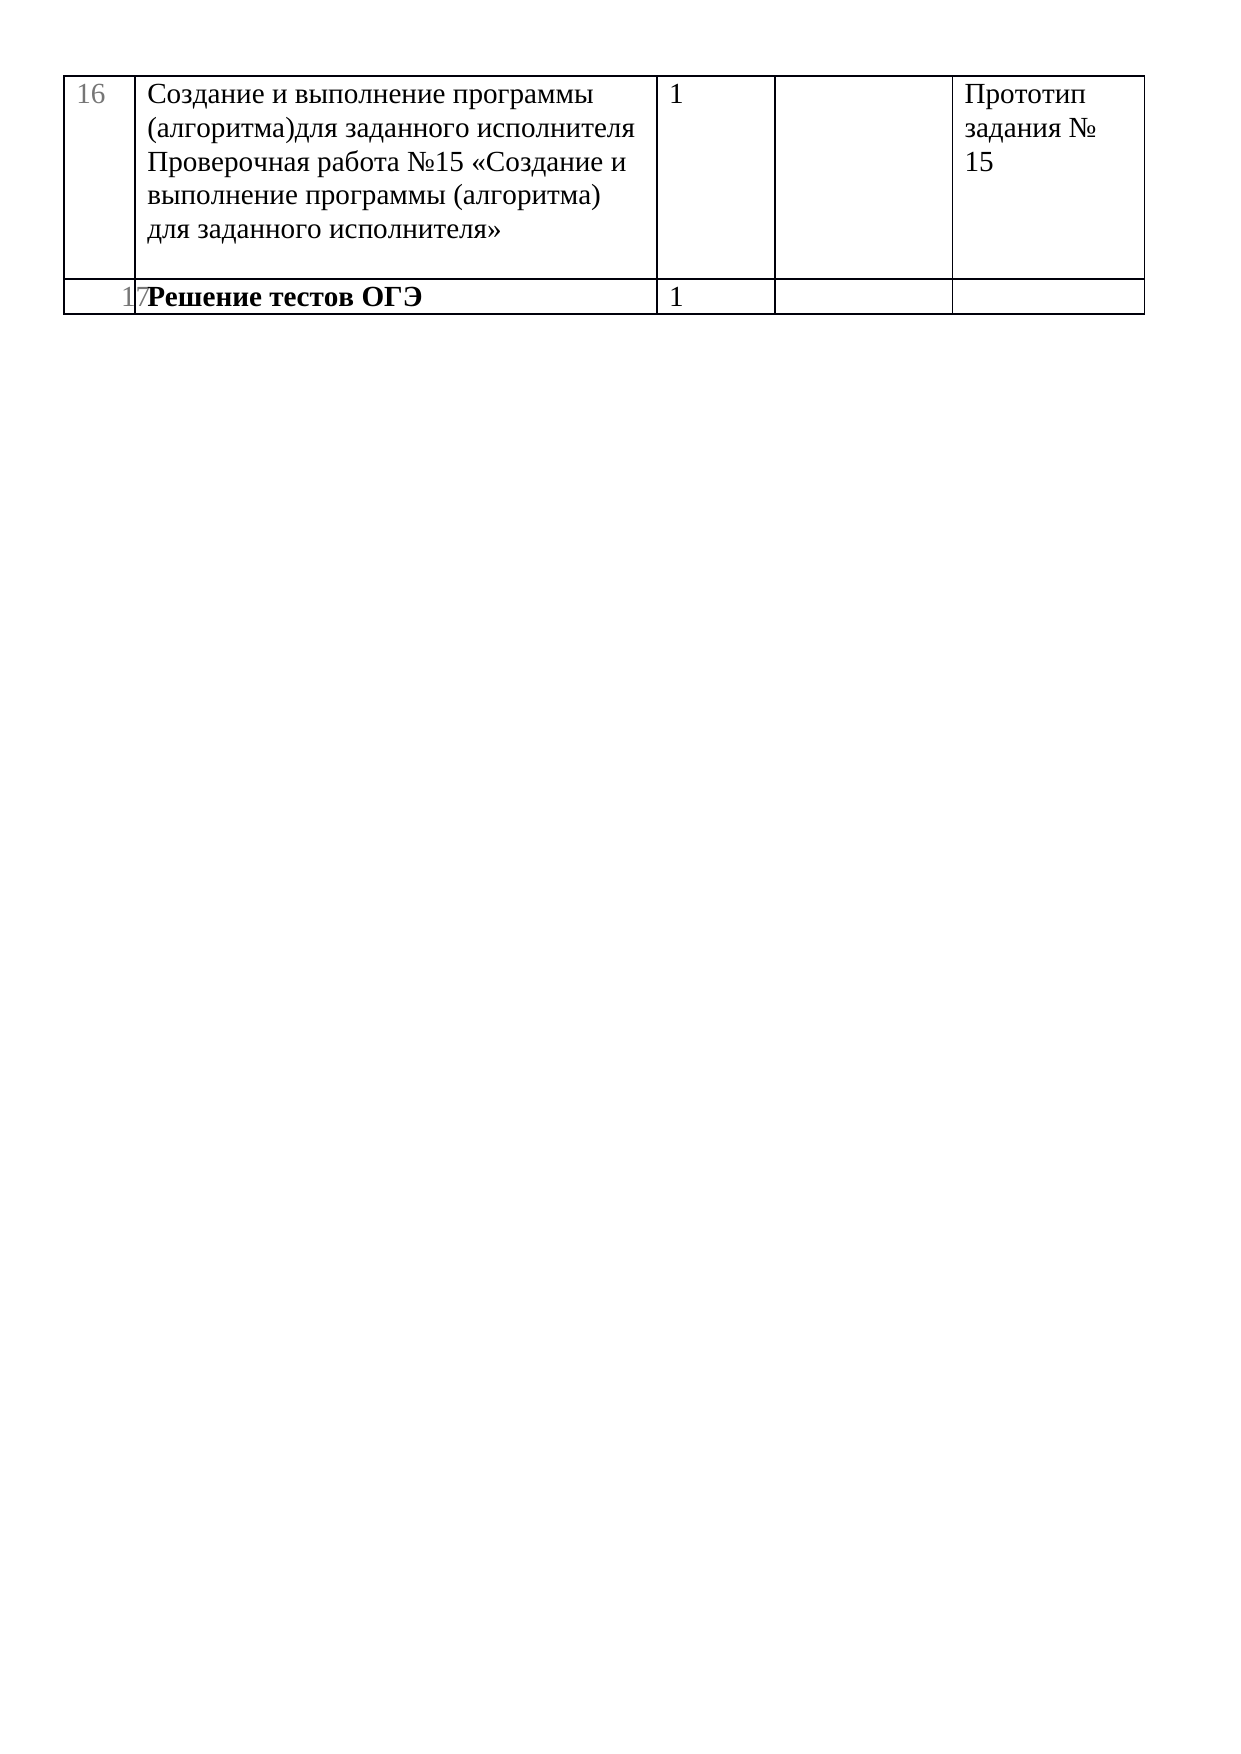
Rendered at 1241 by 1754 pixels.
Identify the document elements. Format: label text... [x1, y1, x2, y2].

table_cell 17 [65, 280, 134, 313]
table_cell 1 [658, 280, 774, 313]
table_cell Создание и выполнение программы (алгоритма)для заданного исполнителя Проверочная работа №15 «Создание и выполнение программы (алгоритма) для заданного исполнителя» [136, 77, 656, 278]
table_cell Решение тестов ОГЭ [136, 280, 656, 313]
table_cell Прототип задания № 15 [953, 77, 1144, 278]
table_cell 16 [65, 77, 134, 278]
table_cell 1 [658, 77, 774, 278]
table_cell [776, 280, 952, 313]
table_cell [776, 77, 952, 278]
table_cell [953, 280, 1144, 313]
